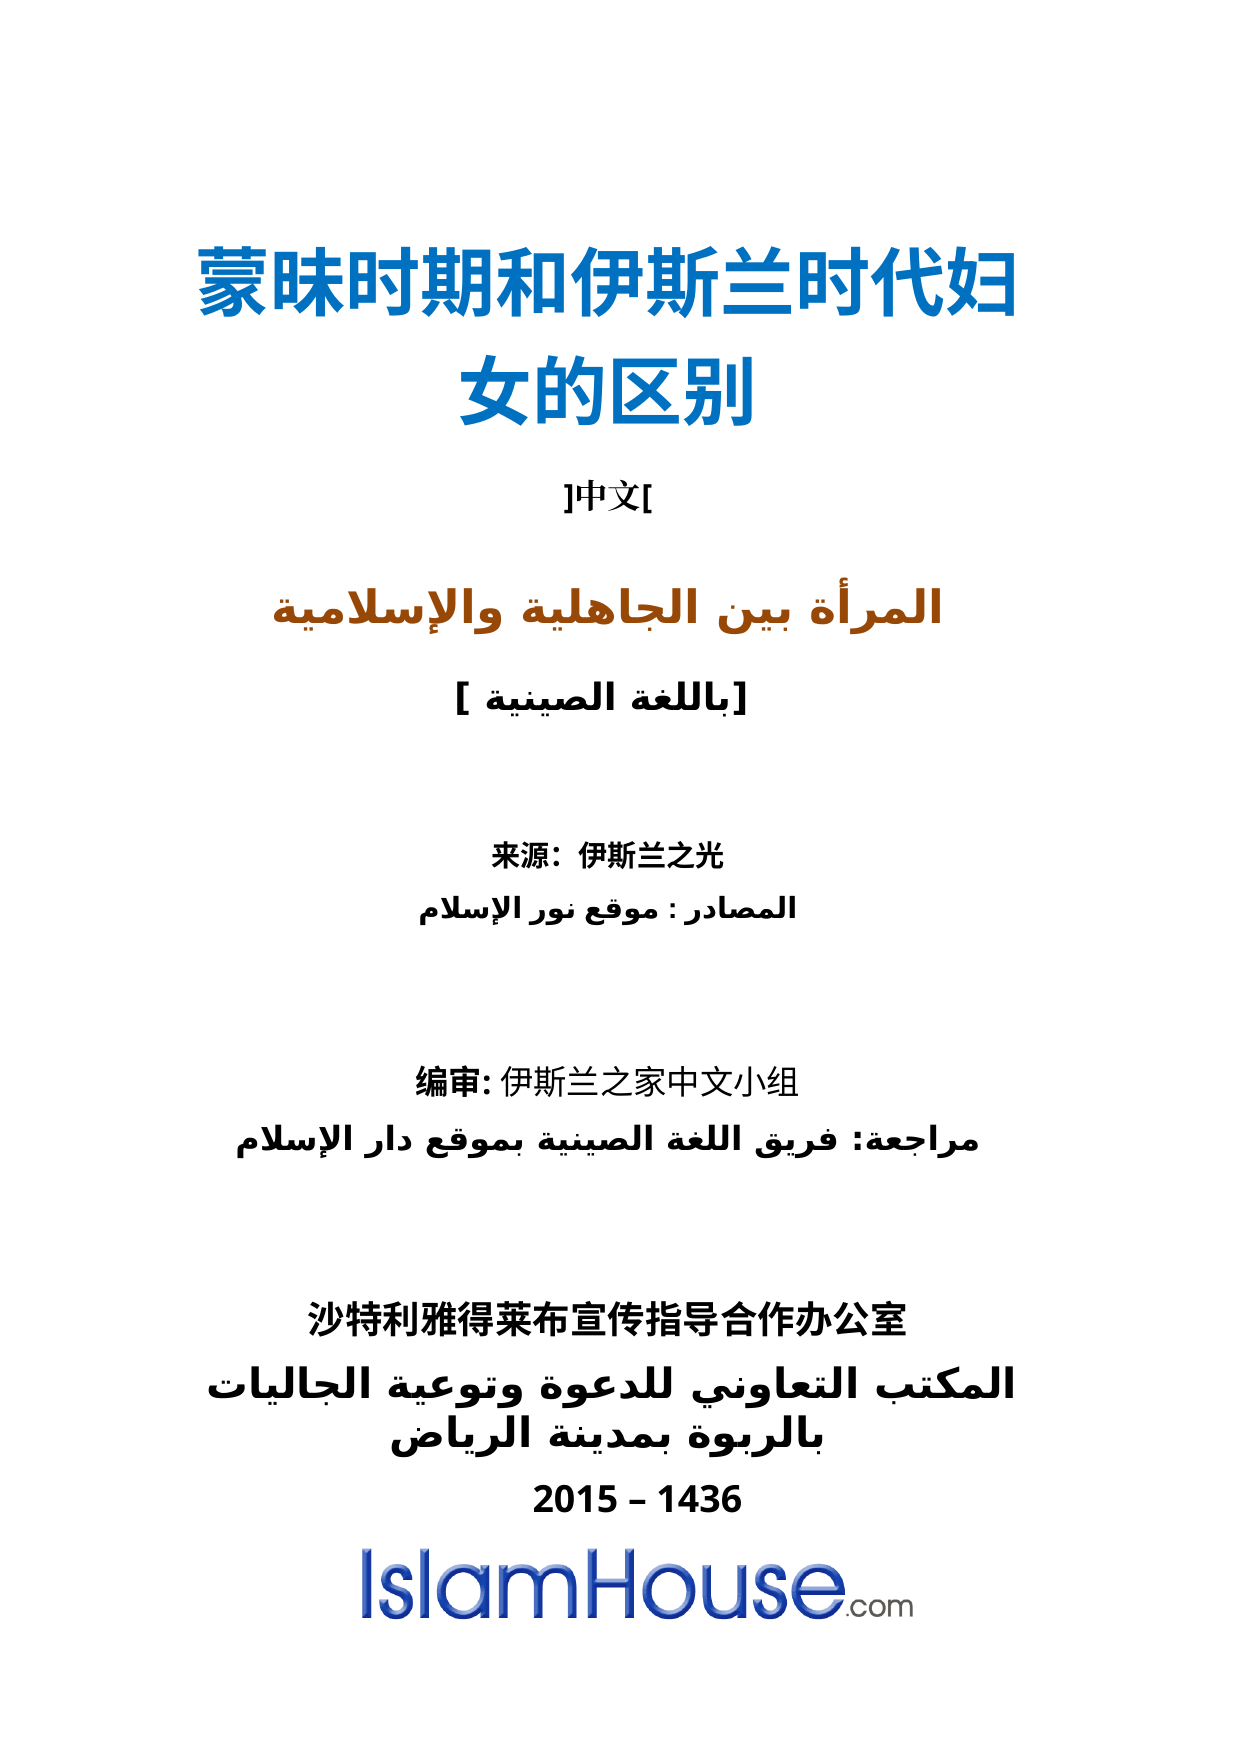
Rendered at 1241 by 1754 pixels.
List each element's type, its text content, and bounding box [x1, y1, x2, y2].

text ]中文[ [162, 470, 1053, 518]
text 来源：伊斯兰之光 [162, 833, 1053, 875]
text 沙特利雅得莱布宣传指导合作办公室 [162, 1290, 1053, 1344]
picture [345, 1536, 929, 1632]
text المرأة بين الجاهلية والإسلامية [162, 581, 1053, 634]
text [باللغة الصينية ] [162, 675, 1053, 719]
text مراجعة: فريق اللغة الصينية بموقع دار الإسلام [162, 1120, 1053, 1159]
text المصادر : موقع نور الإسلام [162, 891, 1053, 924]
text 蒙昧时期和伊斯兰时代妇女的区别 [162, 224, 1053, 441]
text 2015 – 1436 [162, 1472, 1053, 1523]
text المكتب التعاوني للدعوة وتوعية الجاليات بالربوة بمدينة الرياض [162, 1360, 1053, 1457]
text 编审: 伊斯兰之家中文小组 [162, 1056, 1053, 1104]
